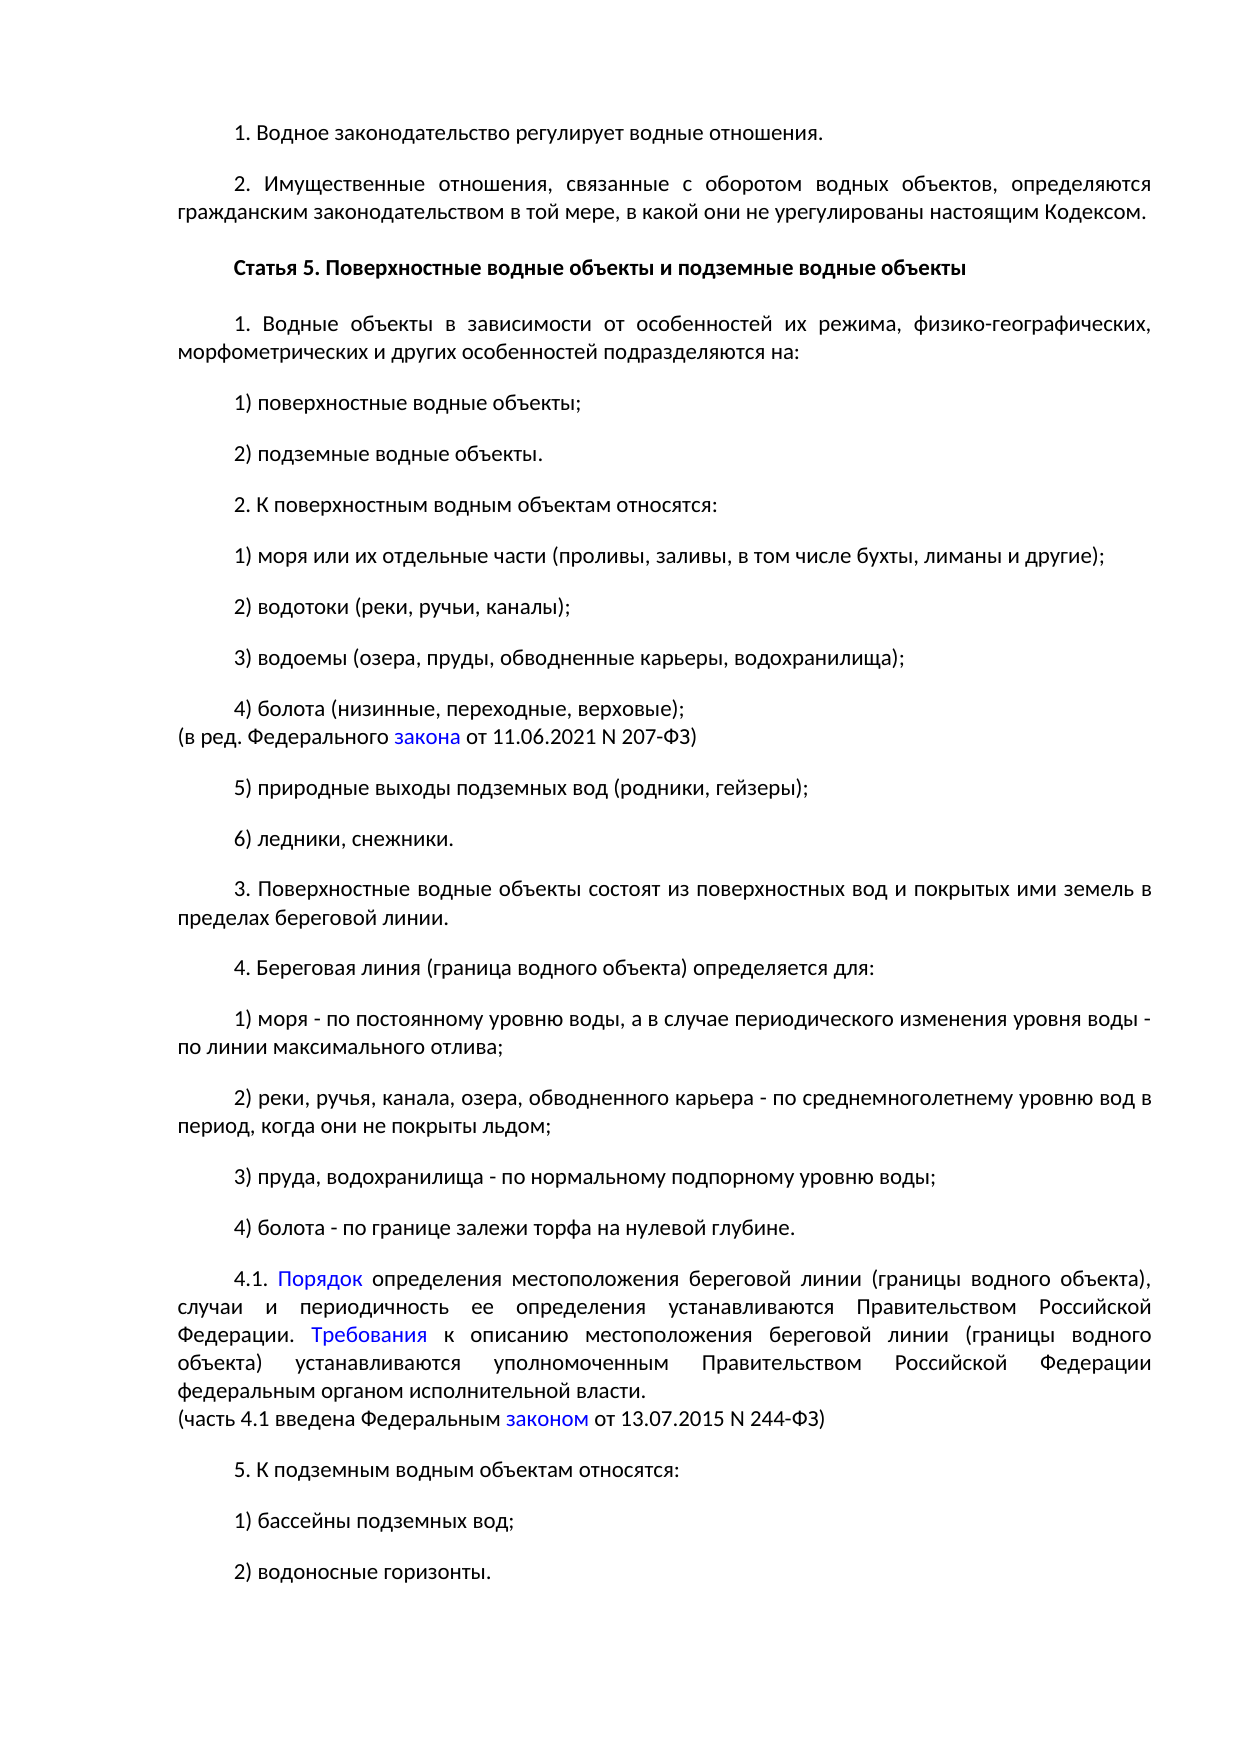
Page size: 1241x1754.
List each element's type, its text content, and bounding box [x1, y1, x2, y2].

title Статья 5. Поверхностные водные объекты и подземные водные объекты [177, 253, 1152, 281]
text 2. Имущественные отношения, связанные с оборотом водных объектов, определяются гражданским законодательством в той мере, в какой они не урегулированы настоящим Кодексом. [177, 169, 1152, 225]
text 4. Береговая линия (граница водного объекта) определяется для: [177, 953, 1152, 982]
text 3) пруда, водохранилища - по нормальному подпорному уровню воды; [177, 1162, 1152, 1190]
text (часть 4.1 введена Федеральным законом от 13.07.2015 N 244-ФЗ) [177, 1404, 1152, 1432]
text 2) реки, ручья, канала, озера, обводненного карьера - по среднемноголетнему уровню вод в период, когда они не покрыты льдом; [177, 1083, 1152, 1139]
text 3. Поверхностные водные объекты состоят из поверхностных вод и покрытых ими земель в пределах береговой линии. [177, 874, 1152, 931]
text 5. К подземным водным объектам относятся: [177, 1455, 1152, 1483]
text 2. К поверхностным водным объектам относятся: [177, 490, 1152, 518]
text 3) водоемы (озера, пруды, обводненные карьеры, водохранилища); [177, 643, 1152, 671]
text 1) моря - по постоянному уровню воды, а в случае периодического изменения уровня воды - по линии максимального отлива; [177, 1004, 1152, 1061]
text 6) ледники, снежники. [177, 824, 1152, 852]
text 1) бассейны подземных вод; [177, 1506, 1152, 1534]
text 1) поверхностные водные объекты; [177, 388, 1152, 416]
text (в ред. Федерального закона от 11.06.2021 N 207-ФЗ) [177, 722, 1152, 750]
text 4.1. Порядок определения местоположения береговой линии (границы водного объекта), случаи и периодичность ее определения устанавливаются Правительством Российской Федерации. Требования к описанию местоположения береговой линии (границы водного объекта) устанавливаются уполномоченным Правительством Российской Федерации федеральным органом исполнительной власти. [177, 1264, 1152, 1404]
text 1) моря или их отдельные части (проливы, заливы, в том числе бухты, лиманы и другие); [177, 541, 1152, 569]
text 2) подземные водные объекты. [177, 439, 1152, 467]
text 5) природные выходы подземных вод (родники, гейзеры); [177, 773, 1152, 801]
text 2) водотоки (реки, ручьи, каналы); [177, 592, 1152, 620]
text 1. Водное законодательство регулирует водные отношения. [177, 118, 1152, 146]
text 2) водоносные горизонты. [177, 1557, 1152, 1585]
text 1. Водные объекты в зависимости от особенностей их режима, физико-географических, морфометрических и других особенностей подразделяются на: [177, 309, 1152, 365]
text 4) болота (низинные, переходные, верховые); [177, 694, 1152, 722]
text 4) болота - по границе залежи торфа на нулевой глубине. [177, 1213, 1152, 1241]
